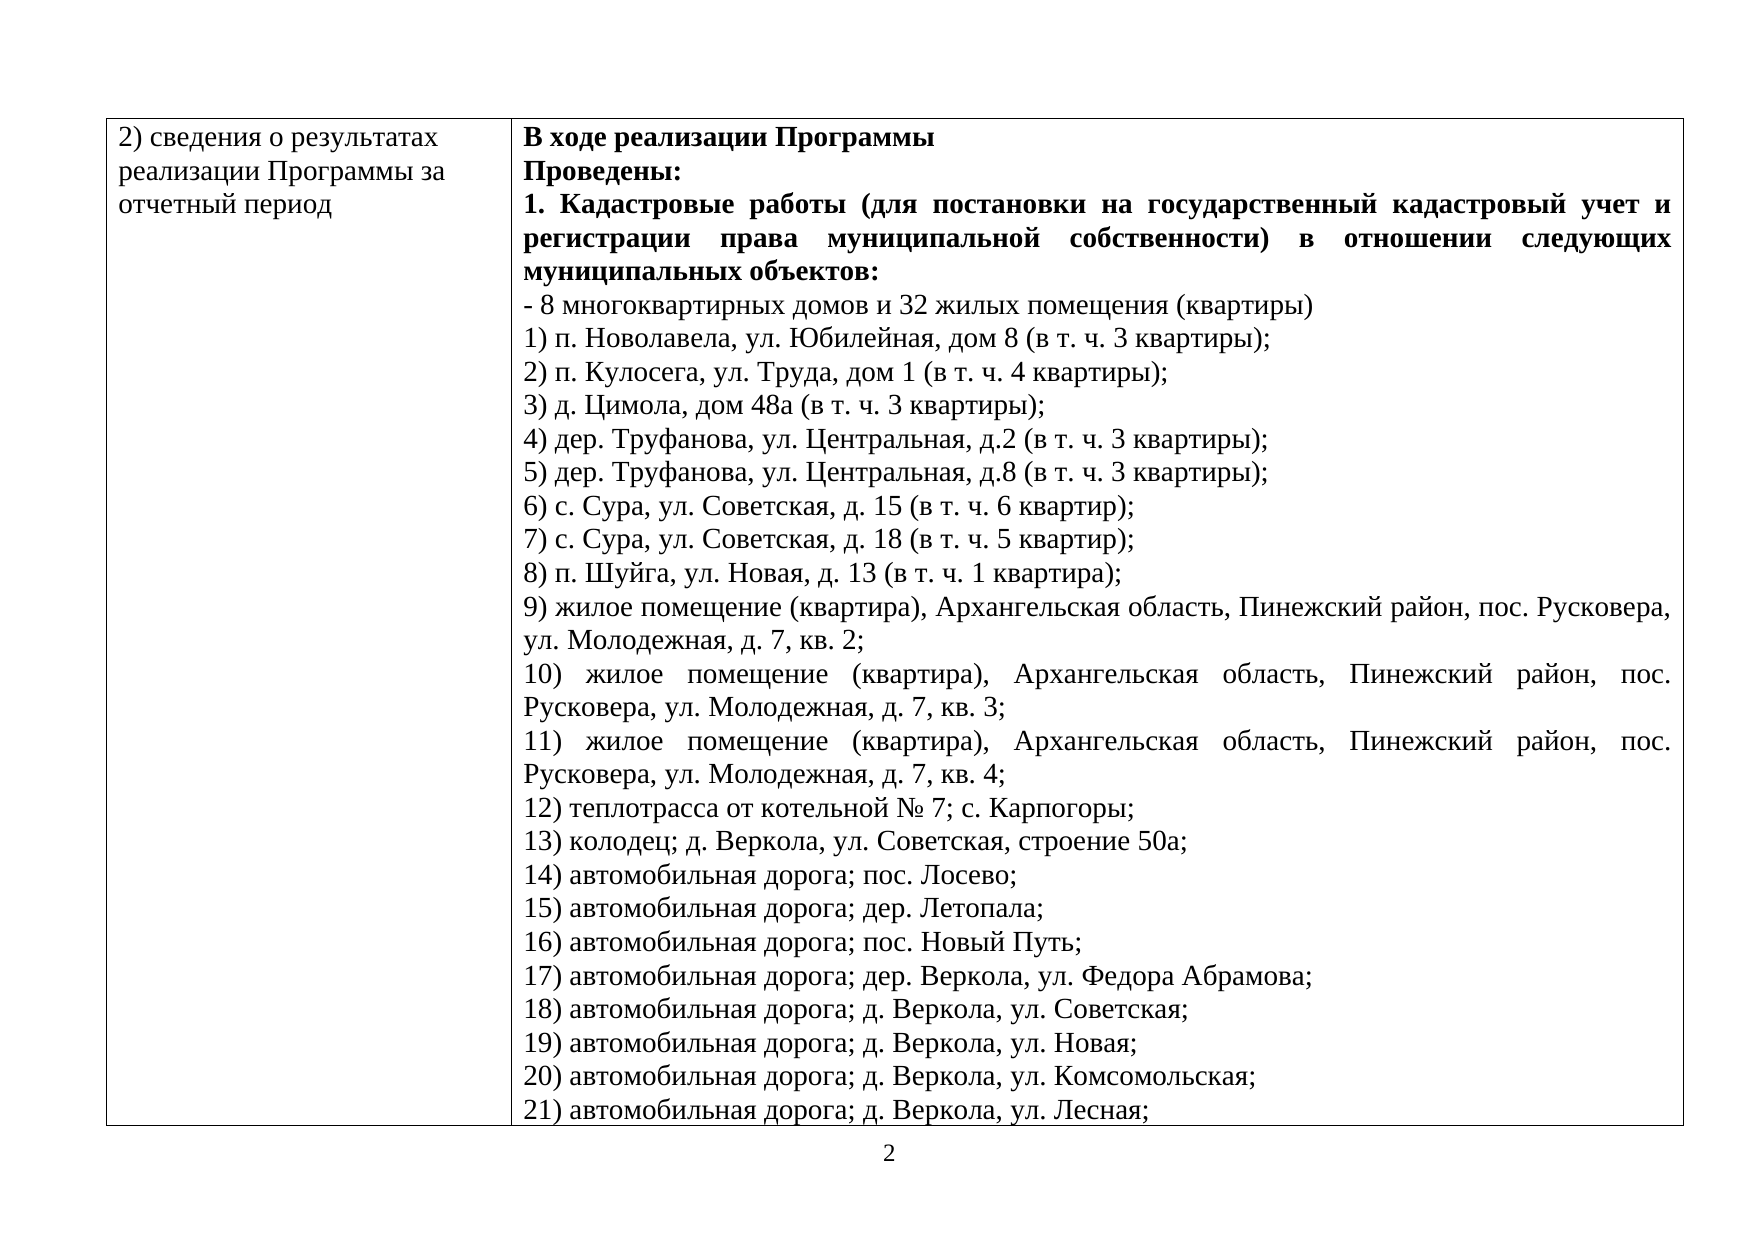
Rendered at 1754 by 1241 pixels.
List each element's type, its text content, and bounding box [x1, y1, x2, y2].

table_cell 2) сведения о результатах реализации Программы за отчетный период [107, 119, 511, 1125]
